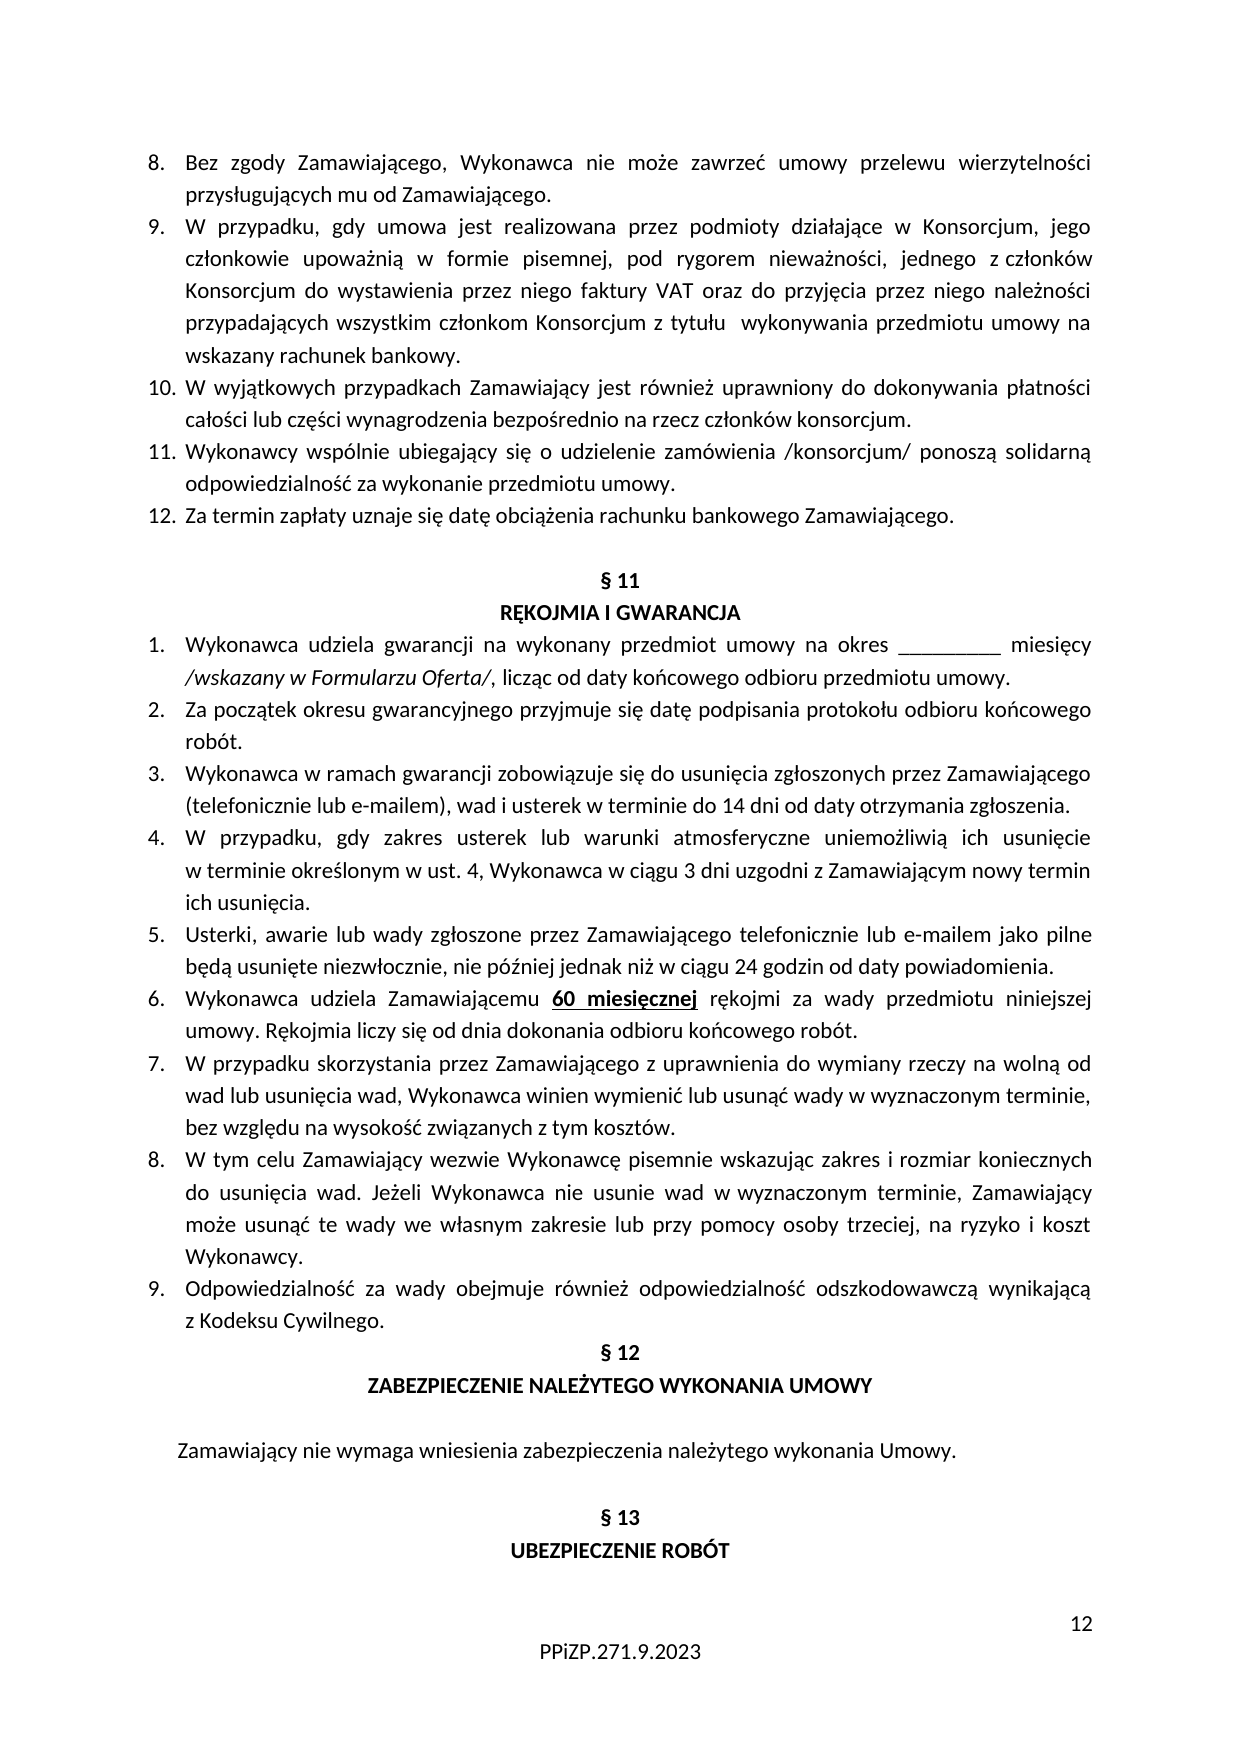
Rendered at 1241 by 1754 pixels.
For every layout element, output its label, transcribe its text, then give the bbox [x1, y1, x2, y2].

list W przypadku skorzystania przez Zamawiającego z uprawnienia do wymiany rzeczy na wolną od wad lub usunięcia wad, Wykonawca winien wymienić lub usunąć wady w wyznaczonym terminie, bez względu na wysokość związanych z tym kosztów. [148, 1049, 1093, 1141]
list Usterki, awarie lub wady zgłoszone przez Zamawiającego telefonicznie lub e-mailem jako pilne będą usunięte niezwłocznie, nie później jednak niż w ciągu 24 godzin od daty powiadomienia. [148, 920, 1093, 980]
list W przypadku, gdy zakres usterek lub warunki atmosferyczne uniemożliwią ich usunięcie w terminie określonym w ust. 4, Wykonawca w ciągu 3 dni uzgodni z Zamawiającym nowy termin ich usunięcia. [148, 823, 1093, 916]
list Za początek okresu gwarancyjnego przyjmuje się datę podpisania protokołu odbioru końcowego robót. [148, 695, 1093, 755]
list Wykonawca udziela gwarancji na wykonany przedmiot umowy na okres _________ miesięcy /wskazany w Formularzu Oferta/, licząc od daty końcowego odbioru przedmiotu umowy. [148, 630, 1093, 691]
text RĘKOJMIA I GWARANCJA [148, 598, 1093, 626]
list W przypadku, gdy umowa jest realizowana przez podmioty działające w Konsorcjum, jego członkowie upoważnią w formie pisemnej, pod rygorem nieważności, jednego z członków Konsorcjum do wystawienia przez niego faktury VAT oraz do przyjęcia przez niego należności przypadających wszystkim członkom Konsorcjum z tytułu wykonywania przedmiotu umowy na wskazany rachunek bankowy. [148, 212, 1093, 369]
list Wykonawca udziela Zamawiającemu 60 miesięcznej rękojmi za wady przedmiotu niniejszej umowy. Rękojmia liczy się od dnia dokonania odbioru końcowego robót. [148, 984, 1093, 1045]
list Wykonawca w ramach gwarancji zobowiązuje się do usunięcia zgłoszonych przez Zamawiającego (telefonicznie lub e-mailem), wad i usterek w terminie do 14 dni od daty otrzymania zgłoszenia. [148, 759, 1093, 819]
list W wyjątkowych przypadkach Zamawiający jest również uprawniony do dokonywania płatności całości lub części wynagrodzenia bezpośrednio na rzecz członków konsorcjum. [148, 373, 1093, 433]
list Wykonawcy wspólnie ubiegający się o udzielenie zamówienia /konsorcjum/ ponoszą solidarną odpowiedzialność za wykonanie przedmiotu umowy. [148, 437, 1093, 497]
list Zamawiający nie wymaga wniesienia zabezpieczenia należytego wykonania Umowy. [177, 1436, 1093, 1464]
text § 13 [148, 1503, 1093, 1532]
text UBEZPIECZENIE ROBÓT [148, 1536, 1093, 1564]
text ZABEZPIECZENIE NALEŻYTEGO WYKONANIA UMOWY [148, 1371, 1093, 1399]
list Bez zgody Zamawiającego, Wykonawca nie może zawrzeć umowy przelewu wierzytelności przysługujących mu od Zamawiającego. [148, 148, 1093, 208]
text § 11 [148, 566, 1093, 594]
list Za termin zapłaty uznaje się datę obciążenia rachunku bankowego Zamawiającego. [148, 502, 1093, 530]
list W tym celu Zamawiający wezwie Wykonawcę pisemnie wskazując zakres i rozmiar koniecznych do usunięcia wad. Jeżeli Wykonawca nie usunie wad w wyznaczonym terminie, Zamawiający może usunąć te wady we własnym zakresie lub przy pomocy osoby trzeciej, na ryzyko i koszt Wykonawcy. [148, 1145, 1093, 1270]
list Odpowiedzialność za wady obejmuje również odpowiedzialność odszkodowawczą wynikającą z Kodeksu Cywilnego. [148, 1274, 1093, 1334]
text § 12 [148, 1338, 1093, 1367]
